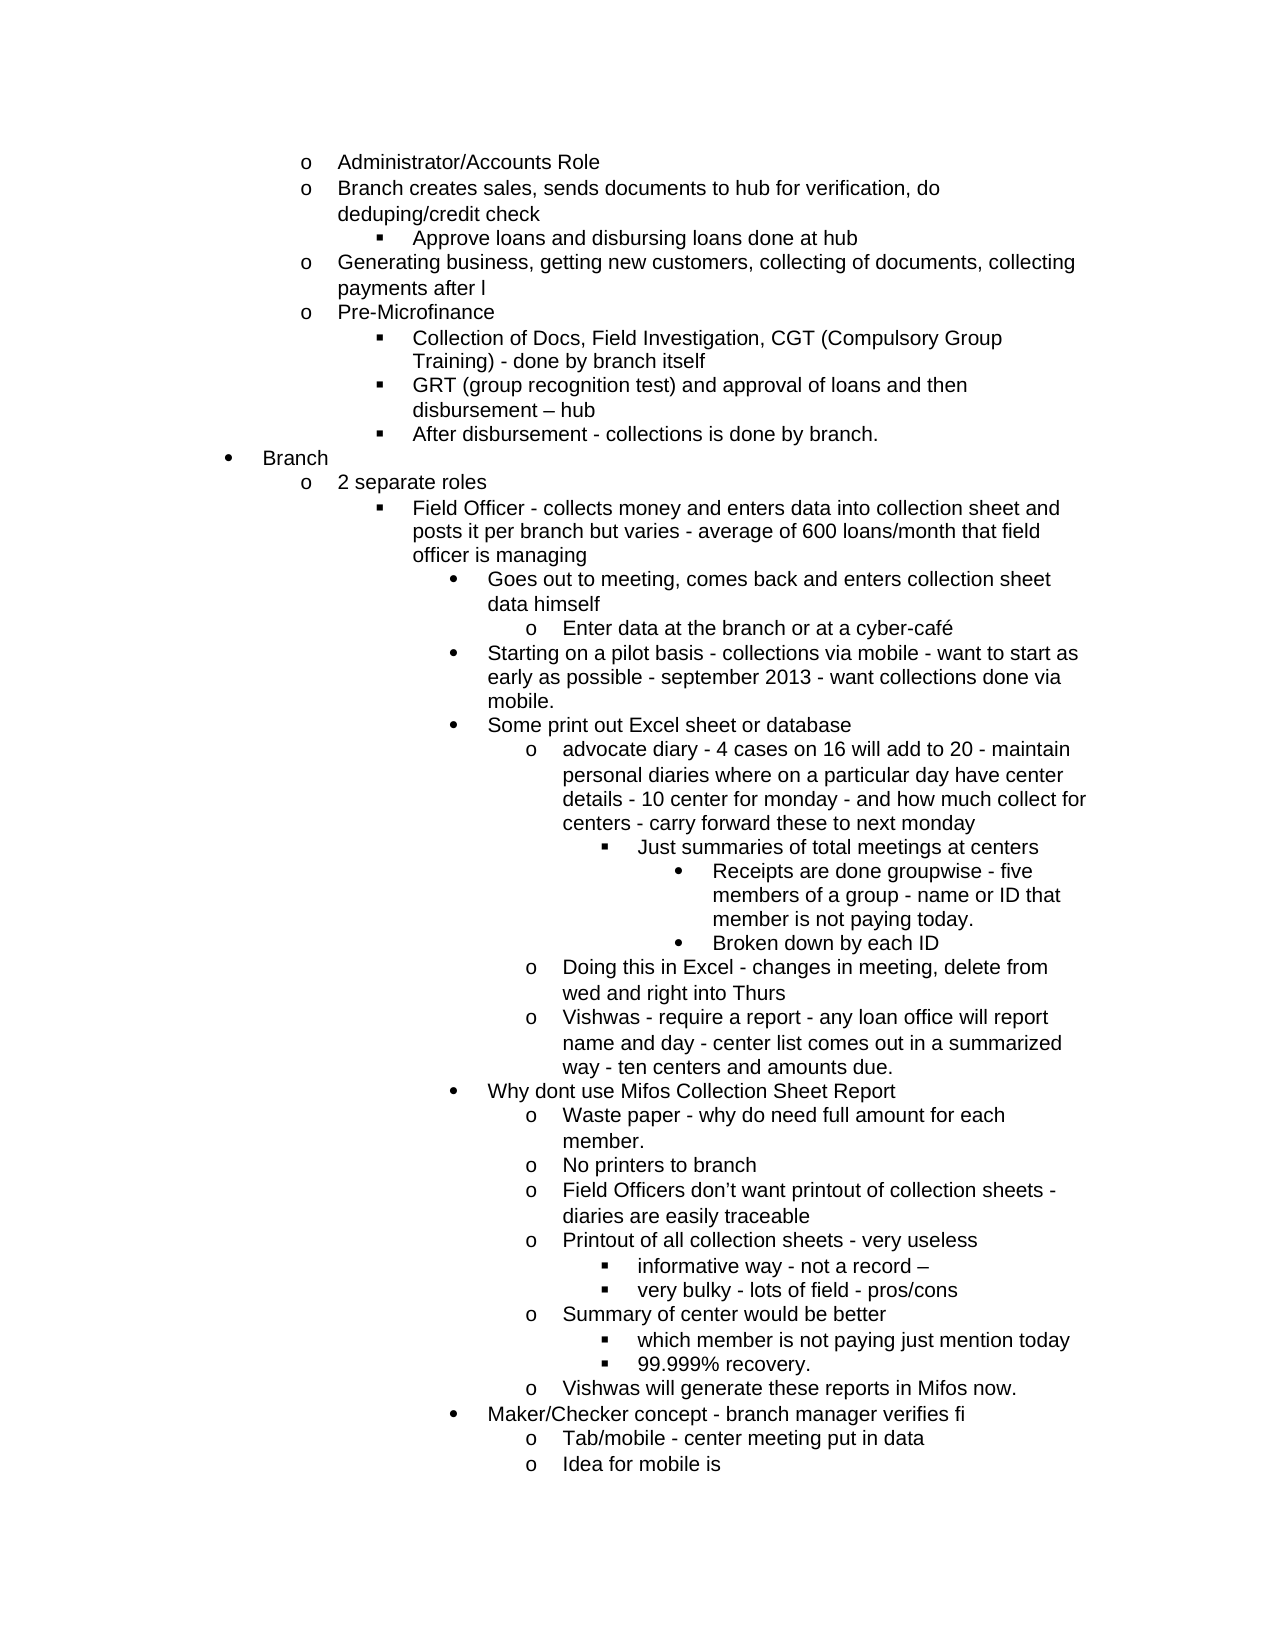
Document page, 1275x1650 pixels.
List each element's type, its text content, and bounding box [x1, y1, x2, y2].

list Printout of all collection sheets - very useless [525, 1228, 1087, 1254]
list Branch [225, 445, 1087, 469]
list GRT (group recognition test) and approval of loans and then disbursement – hub [375, 373, 1087, 421]
list Receipts are done groupwise - five members of a group - name or ID that member is not paying today. [675, 859, 1087, 931]
list Broken down by each ID [675, 931, 1087, 955]
list After disbursement - collections is done by branch. [375, 421, 1087, 445]
list which member is not paying just mention today [600, 1328, 1087, 1352]
list Idea for mobile is [525, 1452, 1087, 1477]
list Just summaries of total meetings at centers [600, 835, 1087, 859]
list Goes out to meeting, comes back and enters collection sheet data himself [450, 567, 1087, 615]
list Waste paper - why do need full amount for each member. [525, 1103, 1087, 1152]
list 99.999% recovery. [600, 1352, 1087, 1376]
list Field Officer - collects money and enters data into collection sheet and posts it per branch but varies - average of 600 loans/month that field officer is managing [375, 495, 1087, 567]
list Vishwas will generate these reports in Mifos now. [525, 1376, 1087, 1402]
list Enter data at the branch or at a cyber-café [525, 615, 1087, 641]
list Maker/Checker concept - branch manager verifies fi [450, 1402, 1087, 1426]
list Starting on a pilot basis - collections via mobile - want to start as early as possible - september 2013 - want collections done via mobile. [450, 641, 1087, 713]
list Pre-Microfinance [300, 299, 1087, 325]
list Branch creates sales, sends documents to hub for verification, do deduping/credit check [300, 176, 1087, 226]
list informative way - not a record – [600, 1254, 1087, 1278]
list Approve loans and disbursing loans done at hub [375, 226, 1087, 250]
list Administrator/Accounts Role [300, 150, 1087, 176]
list Field Officers don’t want printout of collection sheets - diaries are easily traceable [525, 1178, 1087, 1228]
list advocate diary - 4 cases on 16 will add to 20 - maintain personal diaries where on a particular day have center details - 10 center for monday - and how much collect for centers - carry forward these to next monday [525, 737, 1087, 835]
list very bulky - lots of field - pros/cons [600, 1278, 1087, 1302]
list No printers to branch [525, 1152, 1087, 1178]
list Collection of Docs, Field Investigation, CGT (Compulsory Group Training) - done by branch itself [375, 325, 1087, 373]
list Vishwas - require a report - any loan office will report name and day - center list comes out in a summarized way - ten centers and amounts due. [525, 1005, 1087, 1078]
list Tab/mobile - center meeting put in data [525, 1426, 1087, 1452]
list Summary of center would be better [525, 1302, 1087, 1328]
list Generating business, getting new customers, collecting of documents, collecting payments after l [300, 250, 1087, 299]
list Doing this in Excel - changes in meeting, delete from wed and right into Thurs [525, 955, 1087, 1005]
list Some print out Excel sheet or database [450, 713, 1087, 737]
list 2 separate roles [300, 469, 1087, 495]
list Why dont use Mifos Collection Sheet Report [450, 1078, 1087, 1103]
